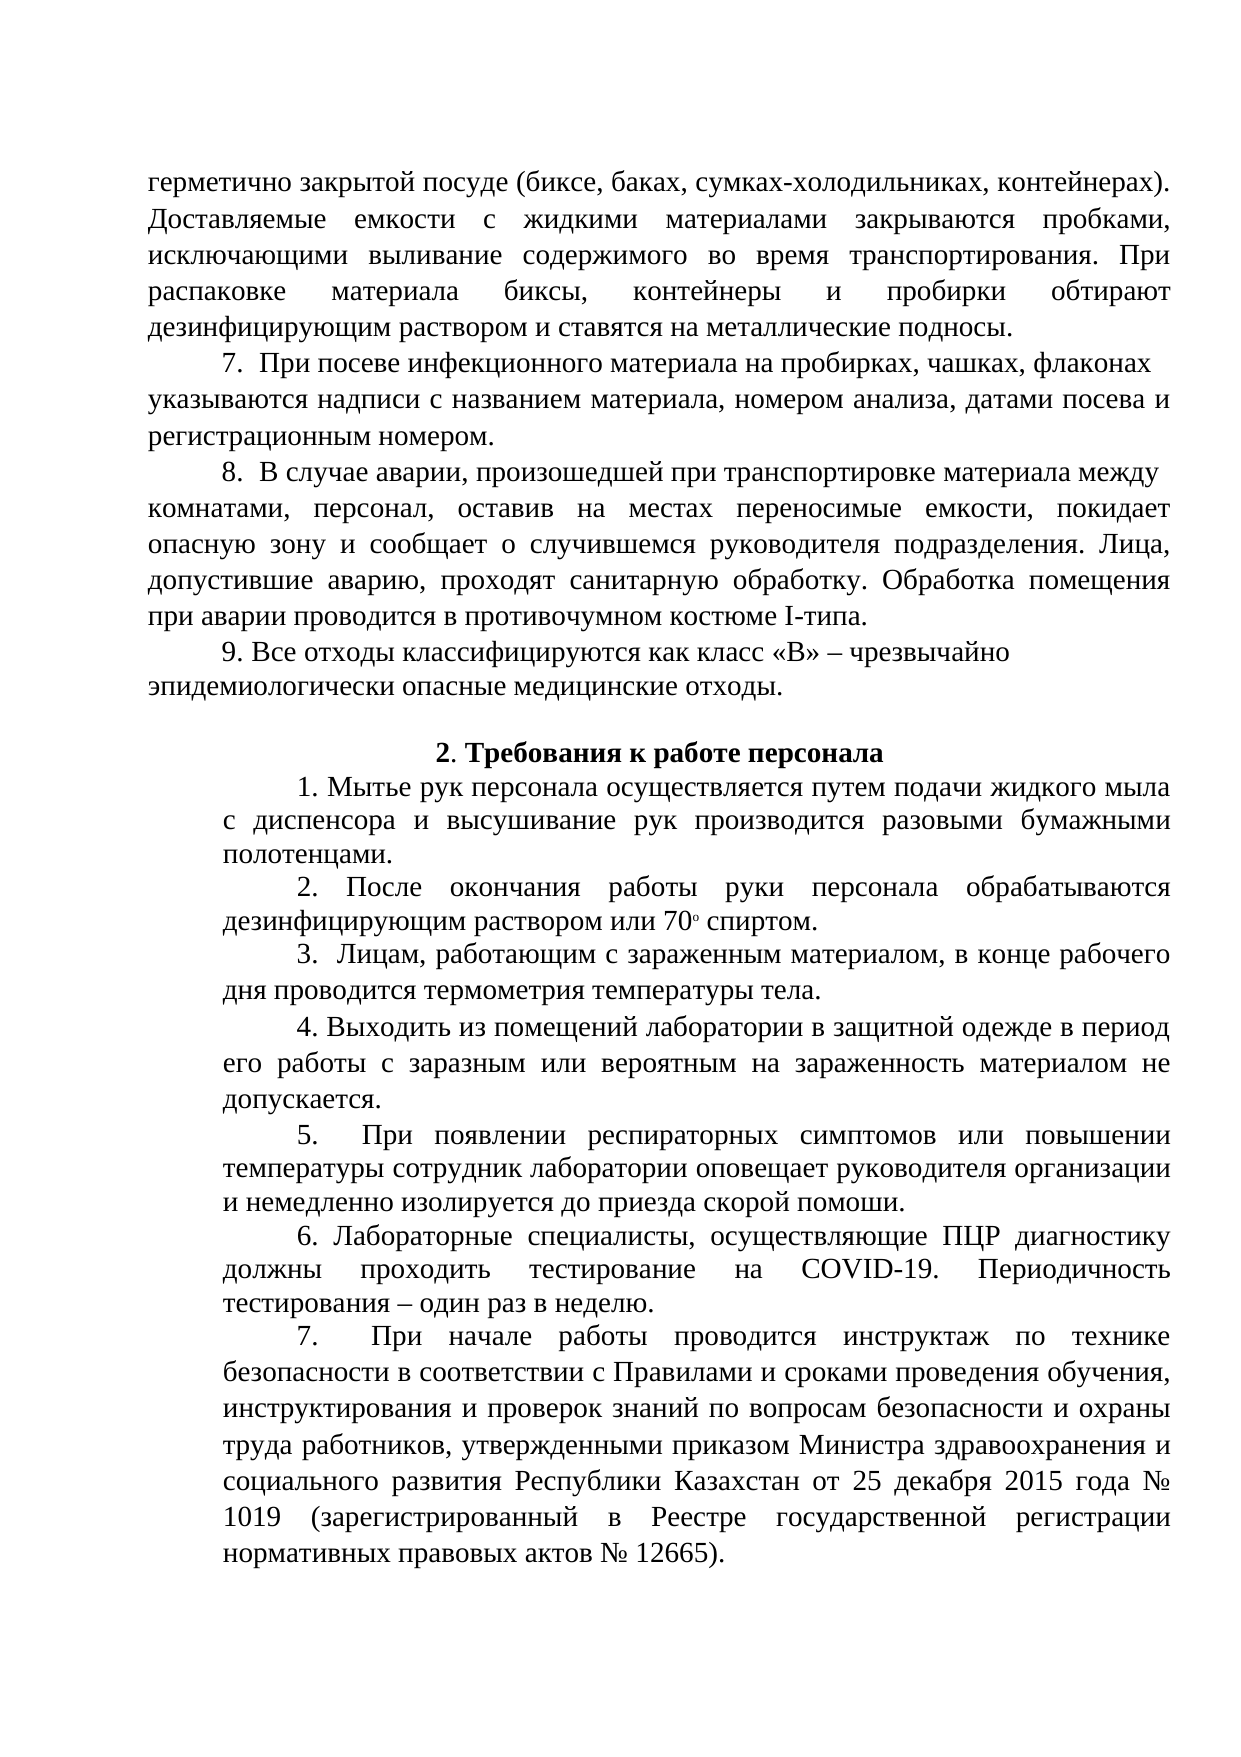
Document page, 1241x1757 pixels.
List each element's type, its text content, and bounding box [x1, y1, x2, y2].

list При посеве инфекционного материала на пробирках, чашках, флаконах [221, 345, 1171, 379]
text указываются надписи с названием материала, номером анализа, датами посева и регистрационным номером. [148, 381, 1171, 451]
text комнатами, персонал, оставив на местах переносимые емкости, покидает опасную зону и сообщает о случившемся руководителя подразделения. Лица, допустившие аварию, проходят санитарную обработку. Обработка помещения при аварии проводится в противочумном костюме I-типа. [148, 490, 1171, 632]
text герметично закрытой посуде (биксе, баках, сумках-холодильниках, контейнерах). Доставляемые емкости с жидкими материалами закрываются пробками, исключающими выливание содержимого во время транспортирования. При распаковке материала биксы, контейнеры и пробирки обтирают дезинфицирующим раствором и ставятся на металлические подносы. [148, 164, 1171, 343]
list 2. Требования к работе персонала [148, 735, 1171, 769]
text 7. При начале работы проводится инструктаж по технике безопасности в соответствии с Правилами и сроками проведения обучения, инструктирования и проверок знаний по вопросам безопасности и охраны труда работников, утвержденными приказом Министра здравоохранения и социального развития Республики Казахстан от 25 декабря 2015 года № 1019 (зарегистрированный в Реестре государственной регистрации нормативных правовых актов № 12665). [223, 1318, 1171, 1569]
list Все отходы классифицируются как класс «В» – чрезвычайно [221, 634, 1171, 668]
text 4. Выходить из помещений лаборатории в защитной одежде в период его работы с заразным или вероятным на зараженность материалом не допускается. [223, 1009, 1171, 1114]
text 6. Лабораторные специалисты, осуществляющие ПЦР диагностику должны проходить тестирование на COVID-19. Периодичность тестирования – один раз в неделю. [223, 1218, 1171, 1318]
text 5. При появлении респираторных симптомов или повышении температуры сотрудник лаборатории оповещает руководителя организации и немедленно изолируется до приезда скорой помоши. [223, 1117, 1171, 1218]
list В случае аварии, произошедшей при транспортировке материала между [221, 454, 1171, 487]
text эпидемиологически опасные медицинские отходы. [148, 668, 1171, 702]
text 2. После окончания работы руки персонала обрабатываются дезинфицирующим раствором или 70о спиртом. [223, 869, 1171, 936]
text 1. Мытье рук персонала осуществляется путем подачи жидкого мыла с диспенсора и высушивание рук производится разовыми бумажными полотенцами. [223, 769, 1171, 869]
text 3. Лицам, работающим с зараженным материалом, в конце рабочего дня проводится термометрия температуры тела. [223, 936, 1171, 1006]
